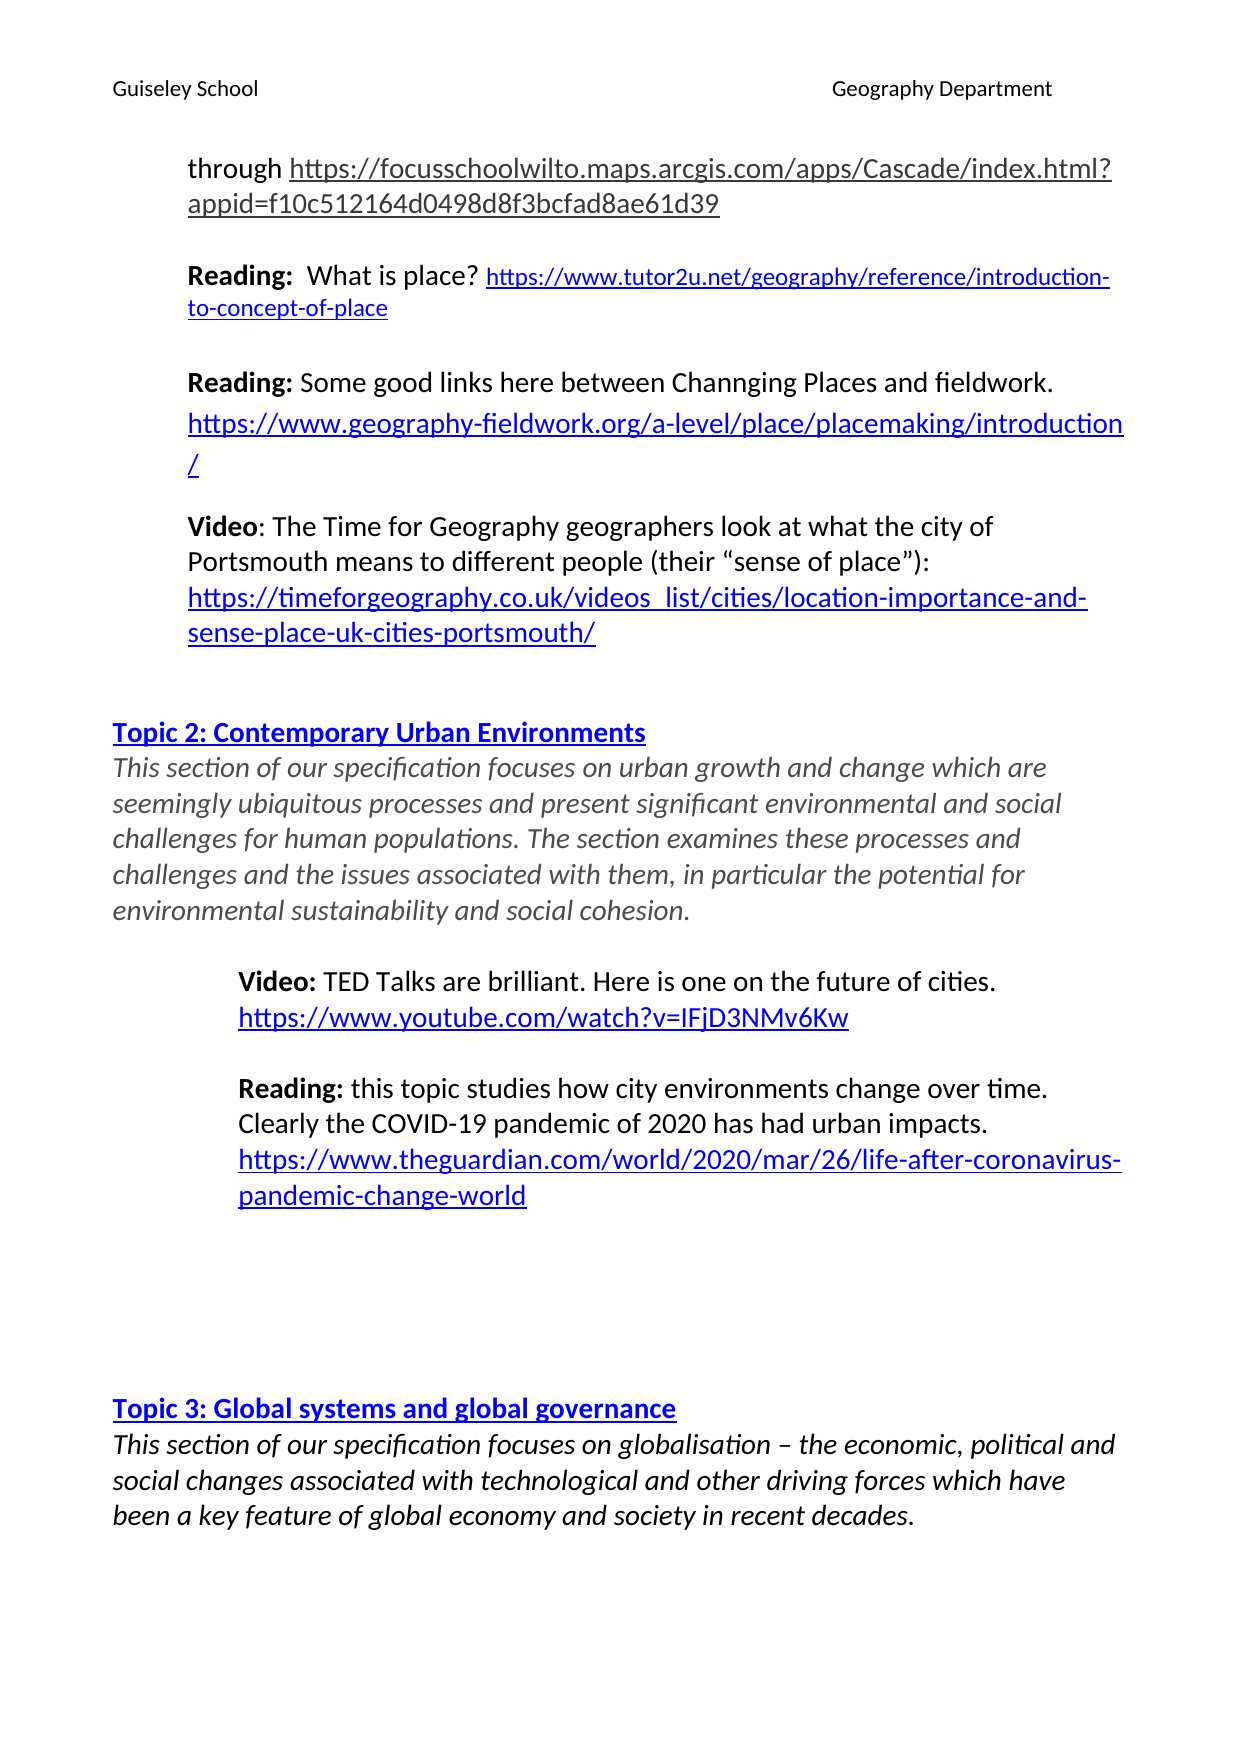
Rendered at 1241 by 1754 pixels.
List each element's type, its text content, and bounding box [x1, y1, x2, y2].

text Topic 3: Global systems and global governance [112, 1391, 1128, 1426]
text This section of our specification focuses on globalisation – the economic, political and social changes associated with technological and other driving forces which have been a key feature of global economy and society in recent decades. [112, 1426, 1128, 1533]
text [187, 150, 1128, 221]
text Reading: What is place? https://www.tutor2u.net/geography/reference/introduction-to-concept-of-place [187, 257, 1128, 323]
text Topic 2: Contemporary Urban Environments This section of our specification focuses on urban growth and change which are seemingly ubiquitous processes and present significant environmental and social challenges for human populations. The section examines these processes and challenges and the issues associated with them, in particular the potential for environmental sustainability and social cohesion. [112, 714, 1128, 927]
text Video: The Time for Geography geographers look at what the city of Portsmouth means to different people (their “sense of place”): https://timeforgeography.co.uk/videos_list/cities/location-importance-and- sense-place-uk-cities-portsmouth/ [112, 508, 1128, 678]
list Reading: Some good links here between Channging Places and fieldwork. https://www.geography-fieldwork.org/a-level/place/placemaking/introduction/ [187, 364, 1128, 481]
text Reading: this topic studies how city environments change over time. Clearly the COVID-19 pandemic of 2020 has had urban impacts. https://www.theguardian.com/world/2020/mar/26/life-after-coronavirus- pandemic-change-world [112, 1070, 1128, 1212]
text Video: TED Talks are brilliant. Here is one on the future of cities. https://www.youtube.com/watch?v=IFjD3NMv6Kw [112, 963, 1128, 1034]
